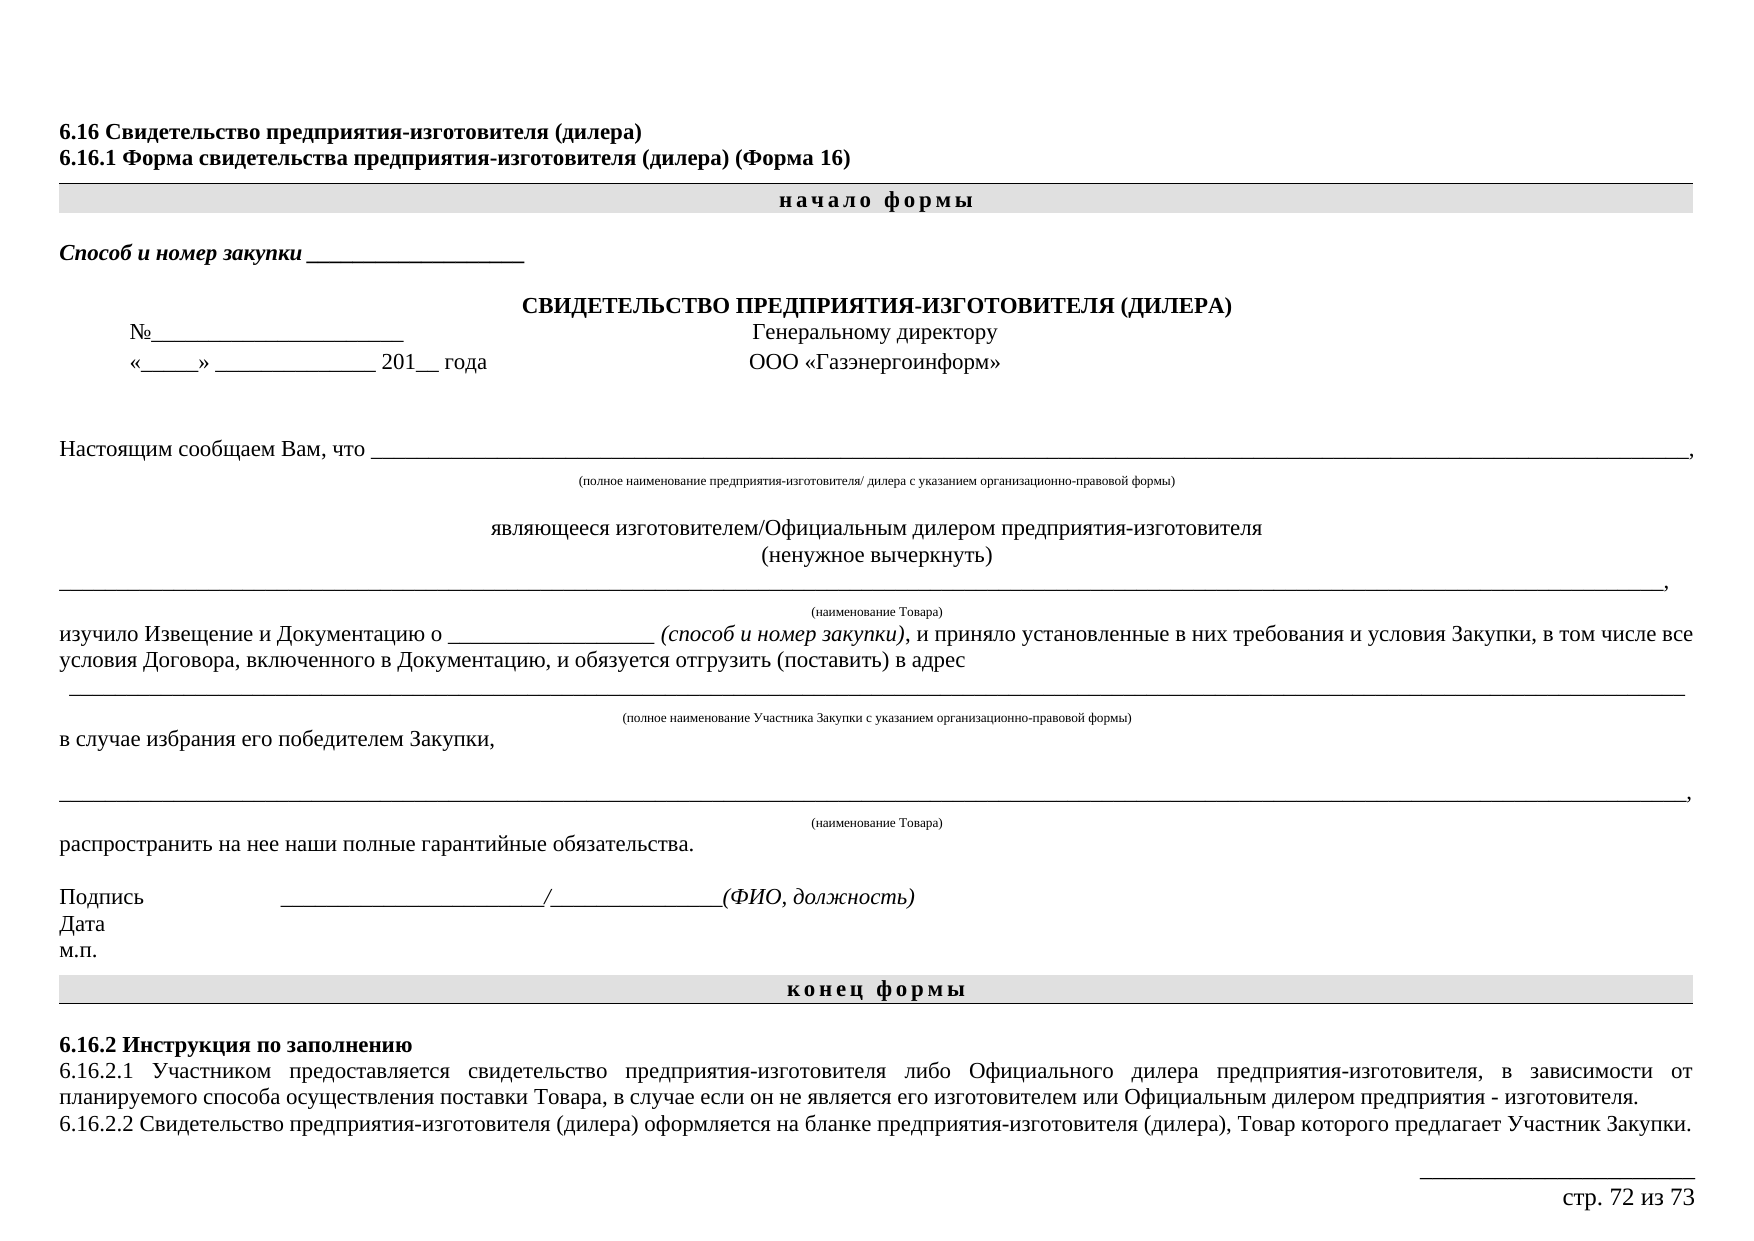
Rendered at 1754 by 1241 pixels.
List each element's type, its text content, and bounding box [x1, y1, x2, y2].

text ____________________________________________________________________________________________________________________________________________, [59, 567, 1695, 593]
text конец формы [59, 975, 1693, 1003]
text распространить на нее наши полные гарантийные обязательства. [59, 831, 1695, 857]
table_header Генеральному директору ООО «Газэнергоинформ» [616, 318, 1133, 409]
text _____________________________________________________________________________________________________________________________________________ [59, 672, 1695, 699]
text (полное наименование Участника Закупки с указанием организационно-правовой формы) [59, 699, 1695, 725]
text 6.16 Свидетельство предприятия-изготовителя (дилера) [59, 118, 1695, 144]
text начало формы [59, 184, 1693, 213]
text являющееся изготовителем/Официальным дилером предприятия-изготовителя [59, 514, 1695, 541]
text Подпись _______________________/_______________(ФИО, должность) [59, 883, 1695, 909]
text СВИДЕТЕЛЬСТВО ПРЕДПРИЯТИЯ-ИЗГОТОВИТЕЛЯ (ДИЛЕРА) [59, 292, 1695, 318]
text (наименование Товара) [59, 804, 1695, 831]
text м.п. [59, 936, 1695, 962]
text (полное наименование предприятия-изготовителя/ дилера с указанием организационно-правовой формы) [59, 462, 1695, 488]
text 6.16.2.1 Участником предоставляется свидетельство предприятия-изготовителя либо Официального дилера предприятия-изготовителя, в зависимости от планируемого способа осуществления поставки Товара, в случае если он не является его изготовителем или Официальным дилером предприятия - изготовителя. [59, 1057, 1695, 1110]
text изучило Извещение и Документацию о __________________ (способ и номер закупки), и приняло установленные в них требования и условия Закупки, в том числе все условия Договора, включенного в Документацию, и обязуется отгрузить (поставить) в адрес [59, 620, 1695, 672]
text 6.16.1 Форма свидетельства предприятия-изготовителя (дилера) (Форма 16) [59, 144, 1695, 171]
text (наименование Товара) [59, 593, 1695, 620]
text Способ и номер закупки ___________________ [59, 239, 1695, 266]
text (ненужное вычеркнуть) [59, 541, 1695, 567]
text Дата [59, 909, 1695, 936]
text в случае избрания его победителем Закупки, [59, 725, 1695, 751]
text Настоящим сообщаем Вам, что ___________________________________________________________________________________________________________________, [59, 435, 1695, 462]
text ______________________________________________________________________________________________________________________________________________, [59, 778, 1695, 804]
text 6.16.2.2 Свидетельство предприятия-изготовителя (дилера) оформляется на бланке предприятия-изготовителя (дилера), Товар которого предлагает Участник Закупки. [59, 1110, 1695, 1136]
table_header №______________________ «_____» ______________ 201__ года [118, 318, 616, 409]
text 6.16.2 Инструкция по заполнению [59, 1031, 1695, 1057]
